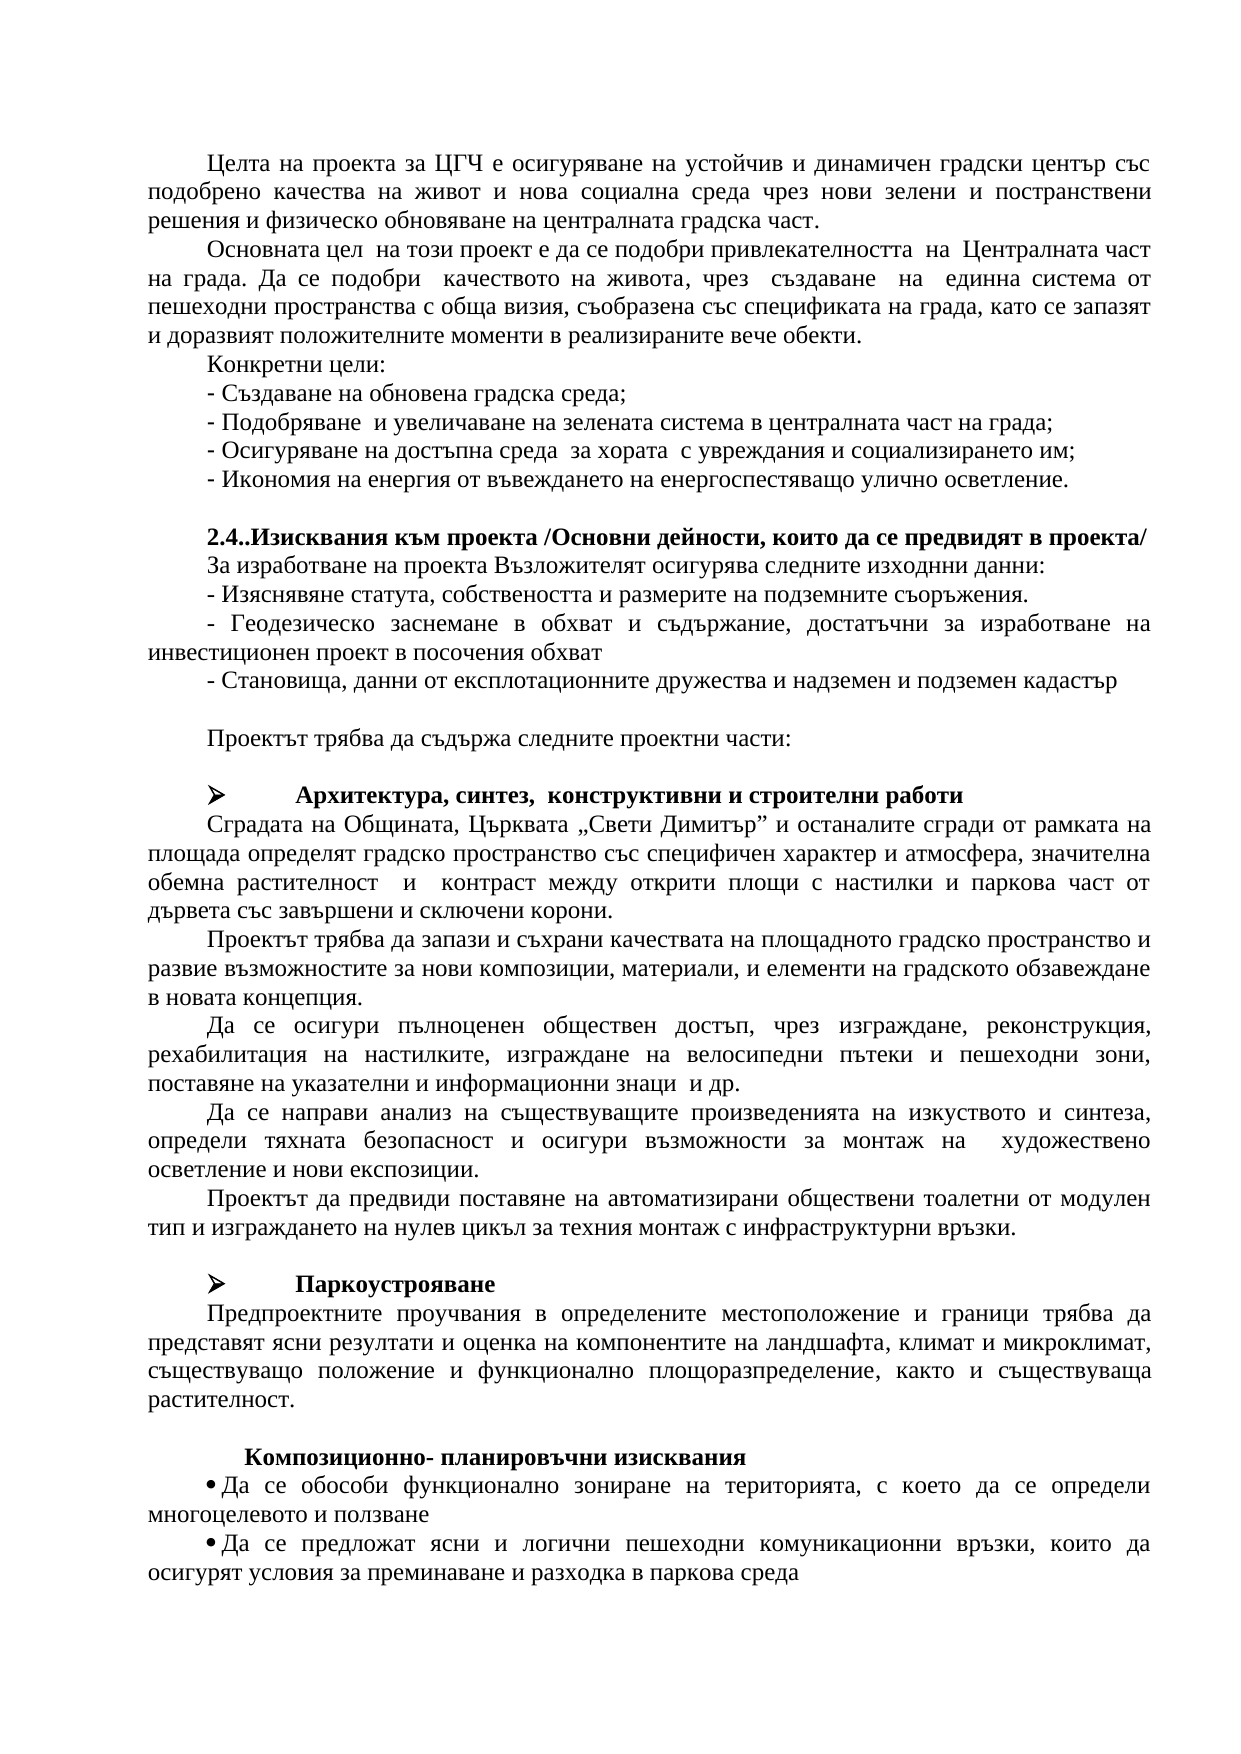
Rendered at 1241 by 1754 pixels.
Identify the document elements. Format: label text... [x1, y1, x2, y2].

text - Становища, данни от експлотационните дружества и надземен и подземен кадастър [148, 666, 1152, 694]
text Проектът да предвиди поставяне на автоматизирани обществени тоалетни от модулен тип и изграждането на нулев цикъл за техния монтаж с инфраструктурни връзки. [148, 1183, 1152, 1241]
text Проектът трябва да съдържа следните проектни части: [148, 723, 1152, 752]
list Архитектура, синтез, конструктивни и строителни работи [148, 781, 1152, 809]
list Осигуряване на достъпна среда за хората с увреждания и социализирането им; [148, 435, 1152, 464]
list Да се обособи функционално зониране на територията, с което да се определи многоцелевото и ползване [148, 1471, 1152, 1528]
text Композиционно- планировъчни изисквания [185, 1442, 1152, 1471]
list Подобряване и увеличаване на зелената система в централната част на града; [148, 406, 1152, 435]
list Създаване на обновена градска среда; [148, 378, 1152, 406]
list Да се предложат ясни и логични пешеходни комуникационни връзки, които да осигурят условия за преминаване и разходка в паркова среда [148, 1528, 1152, 1586]
text Целта на проекта за ЦГЧ е осигуряване на устойчив и динамичен градски център със подобрено качества на живот и нова социална среда чрез нови зелени и постранствени решения и физическо обновяване на централната градска част. [148, 148, 1152, 234]
text 2.4..Изисквания към проекта /Основни дейности, които да се предвидят в проекта/ [148, 522, 1152, 551]
text Да се осигури пълноценен обществен достъп, чрез изграждане, реконструкция, рехабилитация на настилките, изграждане на велосипедни пътеки и пешеходни зони, поставяне на указателни и информационни знаци и др. [148, 1011, 1152, 1097]
text Да се направи анализ на съществуващите произведенията на изкуството и синтеза, определи тяхната безопасност и осигури възможности за монтаж на художествено осветление и нови експозиции. [148, 1097, 1152, 1183]
list Проектът трябва да запази и съхрани качествата на площадното градско пространство и развие възможностите за нови композиции, материали, и елементи на градското обзавеждане в новата концепция. [148, 924, 1152, 1011]
text Предпроектните проучвания в определените местоположение и граници трябва да представят ясни резултати и оценка на компонентите на ландшафта, климат и микроклимат, съществуващо положение и функционално площоразпределение, както и съществуваща растителност. [148, 1298, 1152, 1413]
text - Геодезическо заснемане в обхват и съдържание, достатъчни за изработване на инвестиционен проект в посочения обхват [148, 608, 1152, 666]
list Икономия на енергия от въвеждането на енергоспестяващо улично осветление. [148, 464, 1152, 493]
text Основната цел на този проект е да се подобри привлекателността на Централната част на града. Да се подобри качеството на живота, чрез създаване на единна система от пешеходни пространства с обща визия, съобразена със спецификата на града, като се запазят и доразвият положителните моменти в реализираните вече обекти. [148, 234, 1152, 349]
list Паркоустрояване [148, 1269, 1152, 1298]
list Сградата на Общината, Църквата „Свети Димитър” и останалите сгради от рамката на площада определят градско пространство със специфичен характер и атмосфера, значителна обемна растителност и контраст между открити площи с настилки и паркова част от дървета със завършени и сключени корони. [148, 809, 1152, 924]
text Конкретни цели: [148, 349, 1152, 378]
text За изработване на проекта Възложителят осигурява следните изходнни данни: [148, 551, 1152, 579]
text - Изяснявяне статута, собствеността и размерите на подземните съоръжения. [148, 579, 1152, 608]
